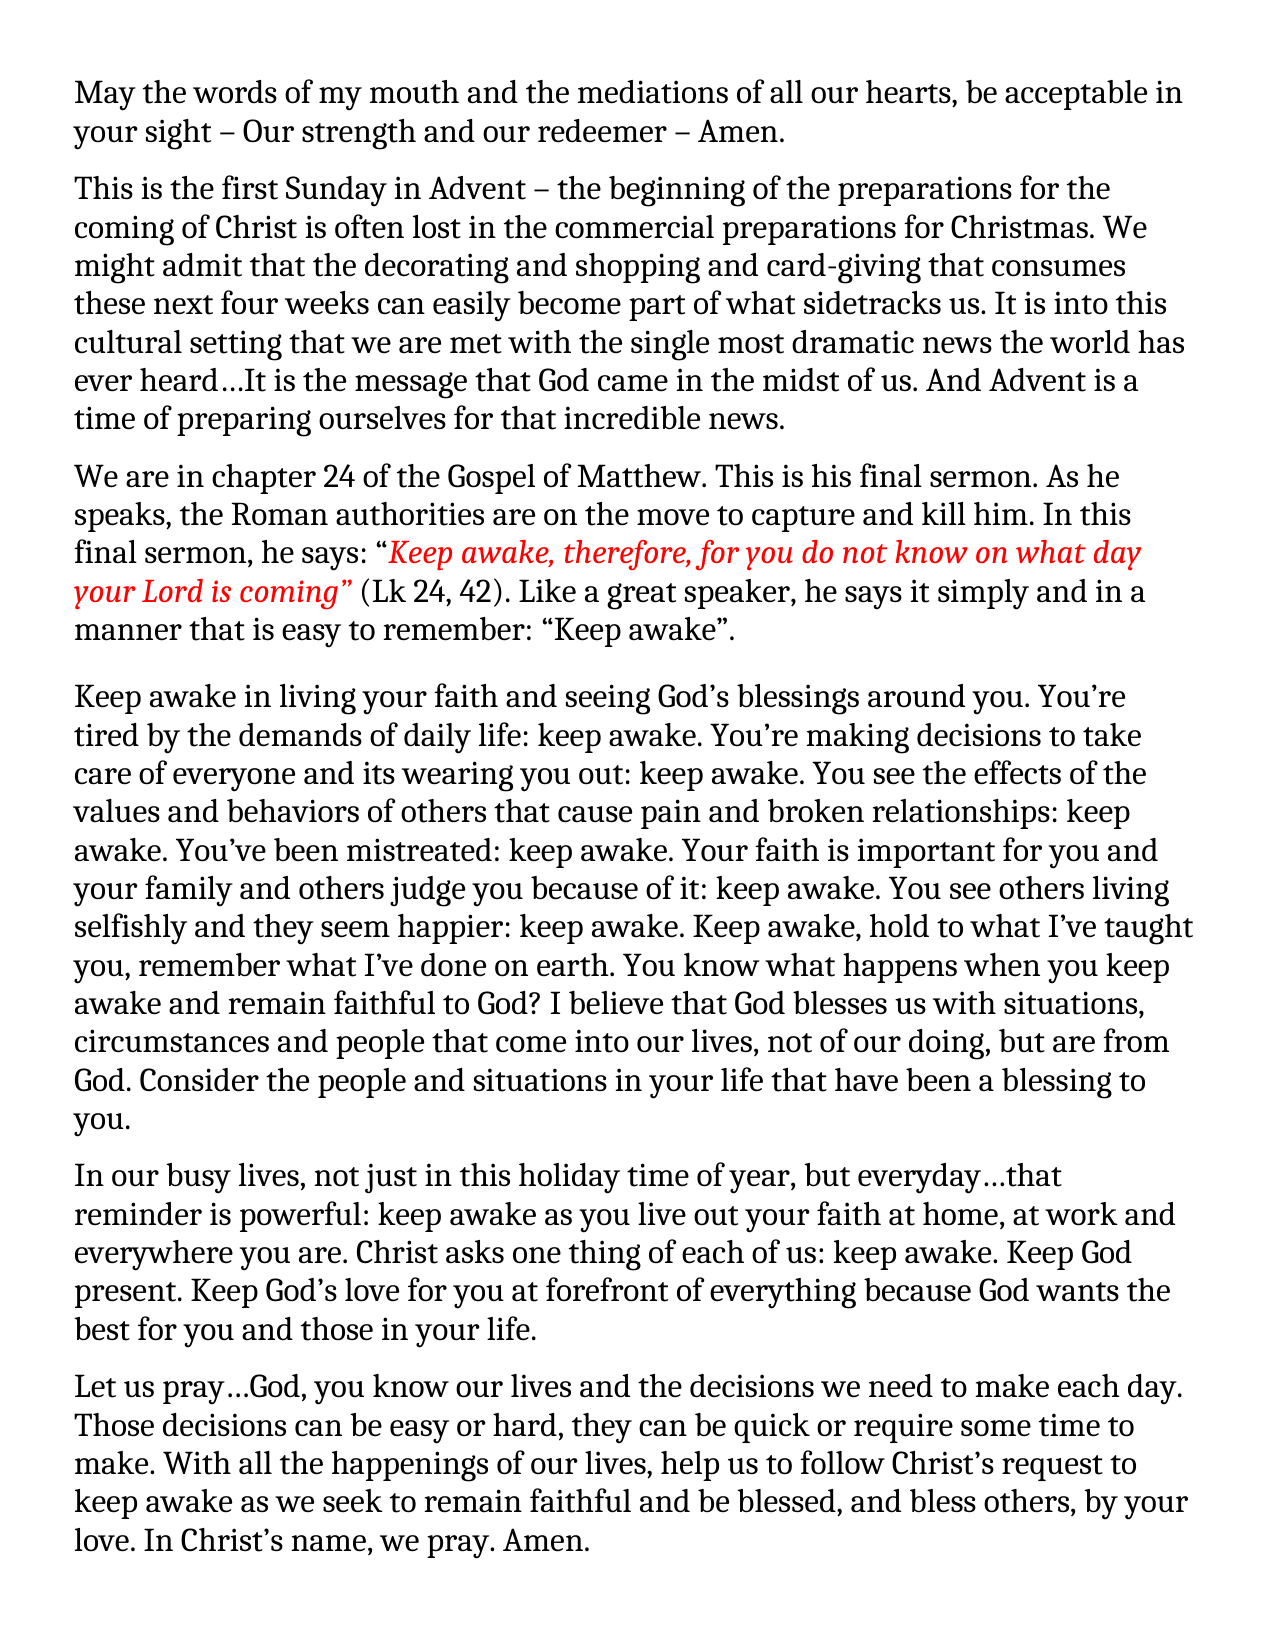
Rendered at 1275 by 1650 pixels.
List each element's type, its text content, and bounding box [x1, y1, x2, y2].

text In our busy lives, not just in this holiday time of year, but everyday…that reminder is powerful: keep awake as you live out your faith at home, at work and everywhere you are. Christ asks one thing of each of us: keep awake. Keep God present. Keep God’s love for you at forefront of everything because God wants the best for you and those in your life. [74, 1157, 1196, 1348]
text We are in chapter 24 of the Gospel of Matthew. This is his final sermon. As he speaks, the Roman authorities are on the move to capture and kill him. In this final sermon, he says: “Keep awake, therefore, for you do not know on what day your Lord is coming” (Lk 24, 42). Like a great speaker, he says it simply and in a manner that is easy to remember: “Keep awake”. [74, 457, 1196, 649]
text This is the first Sunday in Advent – the beginning of the preparations for the coming of Christ is often lost in the commercial preparations for Christmas. We might admit that the decorating and shopping and card-giving that consumes these next four weeks can easily become part of what sidetracks us. It is into this cultural setting that we are met with the single most dramatic news the world has ever heard…It is the message that God came in the midst of us. And Advent is a time of preparing ourselves for that incredible news. [74, 170, 1196, 438]
text Let us pray…God, you know our lives and the decisions we need to make each day. Those decisions can be easy or hard, they can be quick or require some time to make. With all the happenings of our lives, help us to follow Christ’s request to keep awake as we seek to remain faithful and be blessed, and bless others, by your love. In Christ’s name, we pray. Amen. [74, 1368, 1196, 1559]
text Keep awake in living your faith and seeing God’s blessings around you. You’re tired by the demands of daily life: keep awake. You’re making decisions to take care of everyone and its wearing you out: keep awake. You see the effects of the values and behaviors of others that cause pain and broken relationships: keep awake. You’ve been mistreated: keep awake. Your faith is important for you and your family and others judge you because of it: keep awake. You see others living selfishly and they seem happier: keep awake. Keep awake, hold to what I’ve taught you, remember what I’ve done on earth. You know what happens when you keep awake and remain faithful to God? I believe that God blesses us with situations, circumstances and people that come into our lives, not of our doing, but are from God. Consider the people and situations in your life that have been a blessing to you. [74, 678, 1196, 1138]
text May the words of my mouth and the mediations of all our hearts, be acceptable in your sight – Our strength and our redeemer – Amen. [74, 74, 1196, 151]
